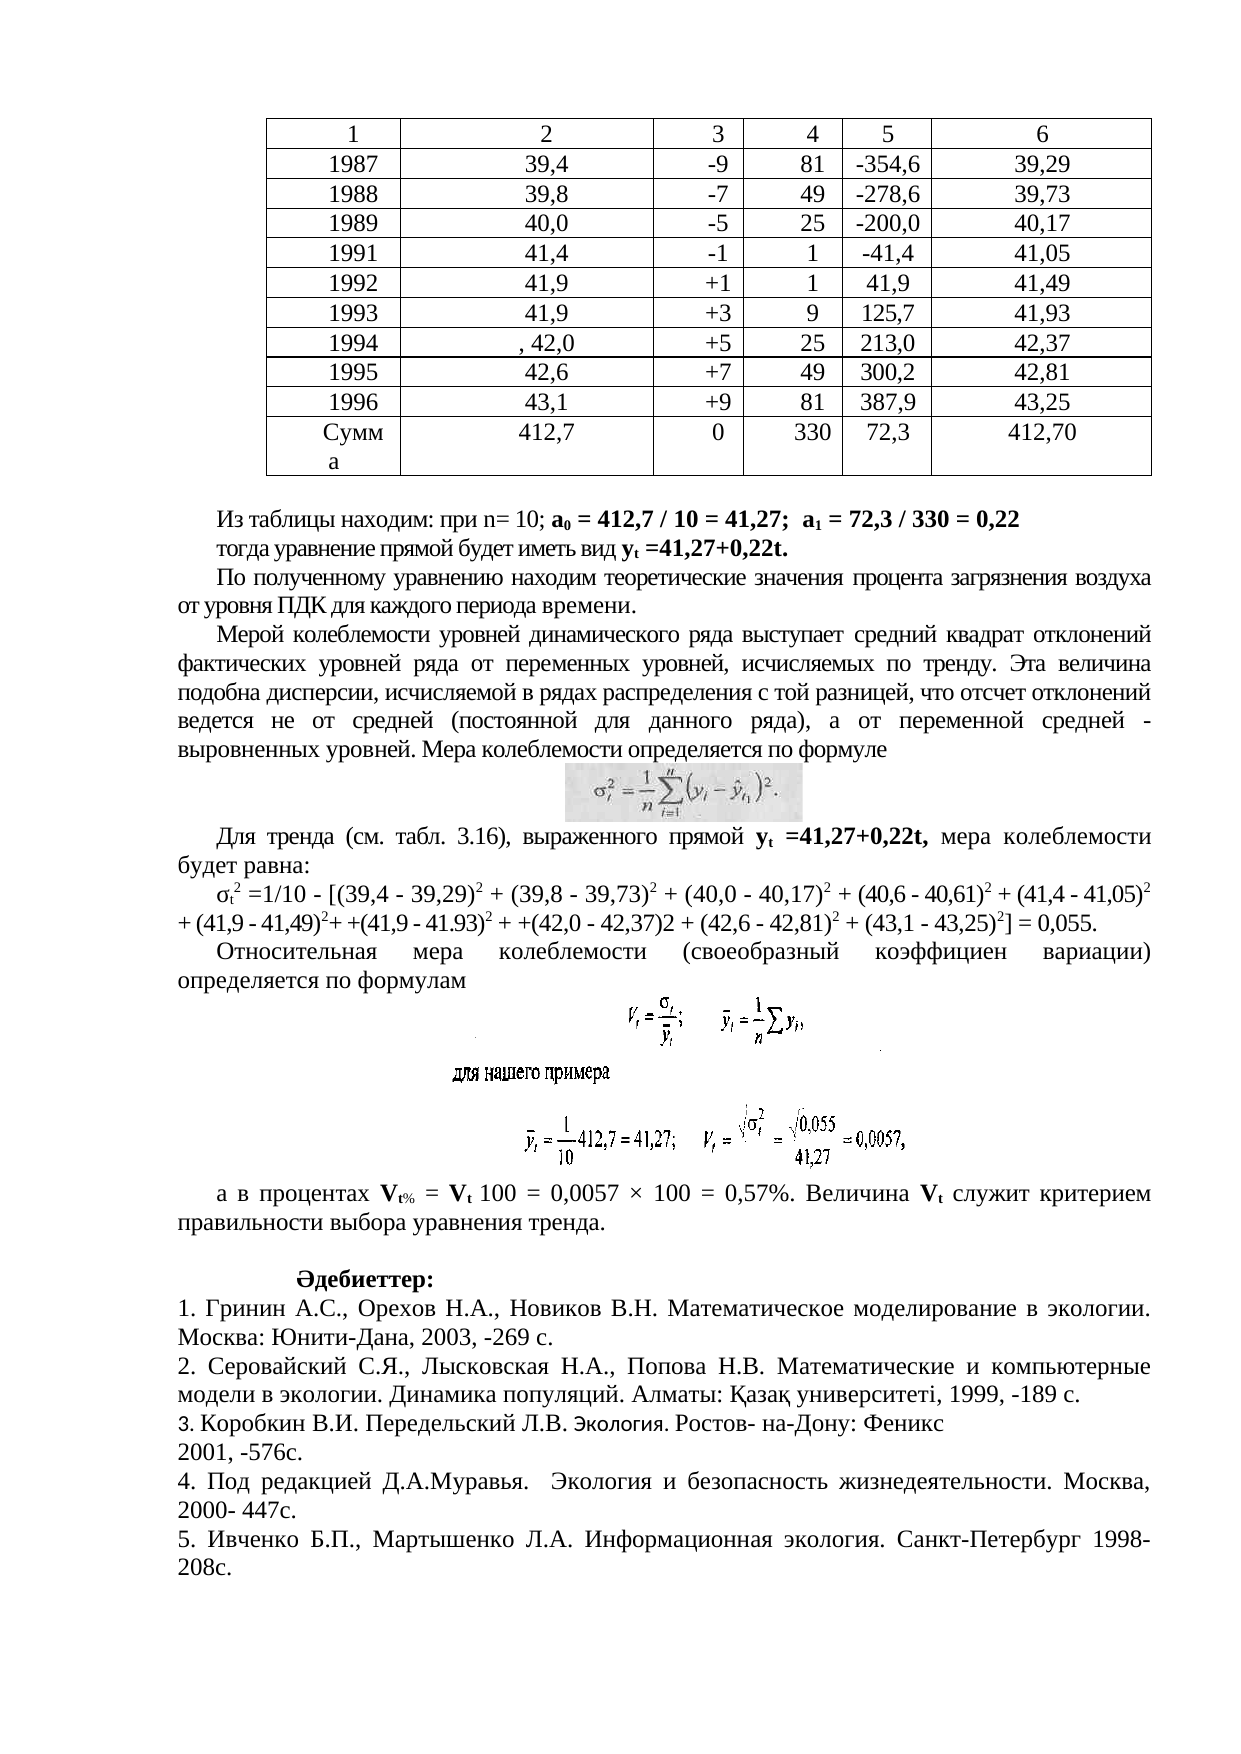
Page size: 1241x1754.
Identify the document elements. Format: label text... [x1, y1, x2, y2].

table_cell 42,6 [401, 358, 653, 386]
text 3. Коробкин В.И. Передельский Л.В. Экология. Ростов- на-Дону: Феникс [177, 1408, 1152, 1437]
table_cell 1995 [267, 358, 400, 386]
text тогда уравнение прямой будет иметь вид уt =41,27+0,22t. [177, 533, 1152, 562]
table_cell 1987 [267, 149, 400, 178]
table_cell +5 [654, 328, 743, 356]
text Относительная мера колеблемости (своеобразный коэффициен вариации) определяется по формулам [177, 936, 1152, 994]
table_cell 42,81 [932, 358, 1151, 386]
text 4. Под редакцией Д.А.Муравья. Экология и безопасность жизнедеятельности. Москва, 2000- 447с. [177, 1466, 1152, 1524]
text 2001, -576с. [177, 1437, 1152, 1466]
table_cell 41,9 [401, 268, 653, 297]
table_cell 1992 [267, 268, 400, 297]
table_cell 1 [267, 119, 400, 148]
picture [565, 763, 803, 822]
text 2. Серовайский С.Я., Лысковская Н.А., Попова Н.В. Математические и компьютерные модели в экологии. Динамика популяций. Алматы: Қазақ университетi, 1999, -189 с. [177, 1351, 1152, 1408]
table_cell 9 [744, 298, 842, 327]
table_cell , 42,0 [401, 328, 653, 356]
table_cell 39,73 [932, 179, 1151, 207]
table_cell 412,7 [401, 417, 653, 474]
table_cell 3 [654, 119, 743, 148]
table_cell 4 [744, 119, 842, 148]
table_cell 412,70 [932, 417, 1151, 474]
table_cell 387,9 [843, 387, 931, 416]
picture [445, 993, 923, 1179]
table_cell 1991 [267, 238, 400, 267]
table_cell 41,9 [843, 268, 931, 297]
table_cell 41,93 [932, 298, 1151, 327]
text Әдебиеттер: [296, 1264, 1152, 1293]
table_cell -200,0 [843, 209, 931, 237]
table_cell 125,7 [843, 298, 931, 327]
table_cell 39,29 [932, 149, 1151, 178]
table_cell 1993 [267, 298, 400, 327]
table_cell 40,17 [932, 209, 1151, 237]
table_cell 1 [744, 268, 842, 297]
table_cell 41,49 [932, 268, 1151, 297]
table_cell +1 [654, 268, 743, 297]
table_cell -5 [654, 209, 743, 237]
table_cell 39,8 [401, 179, 653, 207]
text По полученному уравнению находим теоретические значения процента загрязнения воздуха от уровня ПДК для каждого периода времени. [177, 562, 1152, 619]
table_cell 41,4 [401, 238, 653, 267]
table_cell 2 [401, 119, 653, 148]
text 1. Гринин А.С., Орехов Н.А., Новиков В.Н. Математическое моделирование в экологии. Москва: Юнити-Дана, 2003, -269 с. [177, 1293, 1152, 1351]
table_cell 41,9 [401, 298, 653, 327]
table_cell -278,6 [843, 179, 931, 207]
table_cell 213,0 [843, 328, 931, 356]
table_cell +9 [654, 387, 743, 416]
table_cell Сумма [267, 417, 400, 474]
text 5. Ивченко Б.П., Мартышенко Л.А. Информационная экология. Санкт-Петербург 1998-208с. [177, 1524, 1152, 1581]
table_cell 1 [744, 238, 842, 267]
table_cell 39,4 [401, 149, 653, 178]
table_cell 42,37 [932, 328, 1151, 356]
table_cell 43,25 [932, 387, 1151, 416]
table_cell -354,6 [843, 149, 931, 178]
table_cell -1 [654, 238, 743, 267]
table_cell +3 [654, 298, 743, 327]
table_cell 5 [843, 119, 931, 148]
table_cell 1996 [267, 387, 400, 416]
table_cell 43,1 [401, 387, 653, 416]
table_cell 25 [744, 209, 842, 237]
table_cell 1989 [267, 209, 400, 237]
table_cell -9 [654, 149, 743, 178]
table_cell 25 [744, 328, 842, 356]
table_cell 0 [654, 417, 743, 474]
table_cell -41,4 [843, 238, 931, 267]
text Из таблицы находим: при n= 10; а0 = 412,7 / 10 = 41,27; а1 = 72,3 / 330 = 0,22 [177, 504, 1152, 533]
table_cell 49 [744, 358, 842, 386]
table_cell 1994 [267, 328, 400, 356]
table_cell 330 [744, 417, 842, 474]
table_cell +7 [654, 358, 743, 386]
table_cell 1988 [267, 179, 400, 207]
table_cell -7 [654, 179, 743, 207]
text Мерой колеблемости уровней динамического ряда выступает средний квадрат отклонений фактических уровней ряда от переменных уровней, исчисляемых по тренду. Эта величина подобна дисперсии, исчисляемой в рядах распределения с той разницей, что отсчет отклонений ведется не от средней (постоянной для данного ряда), а от переменной средней - выровненных уровней. Мера колеблемости определяется по формуле [177, 619, 1152, 763]
table_cell 81 [744, 387, 842, 416]
table_cell 41,05 [932, 238, 1151, 267]
text σt2 =1/10 - [(39,4 - 39,29)2 + (39,8 - 39,73)2 + (40,0 - 40,17)2 + (40,6 - 40,61)2 + (41,4 - 41,05)2 + (41,9 - 41,49)2+ +(41,9 - 41.93)2 + +(42,0 - 42,37)2 + (42,6 - 42,81)2 + (43,1 - 43,25)2] = 0,055. [177, 879, 1152, 936]
table_cell 6 [932, 119, 1151, 148]
table_cell 72,3 [843, 417, 931, 474]
text Для тренда (см. табл. 3.16), выраженного прямой уt =41,27+0,22t, мера колеблемости будет равна: [177, 821, 1152, 879]
table_cell 81 [744, 149, 842, 178]
text а в процентах Vt% = Vt 100 = 0,0057 × 100 = 0,57%. Величина Vt служит критерием правильности выбора уравнения тренда. [177, 1178, 1152, 1236]
table_cell 40,0 [401, 209, 653, 237]
table_cell 300,2 [843, 358, 931, 386]
table_cell 49 [744, 179, 842, 207]
